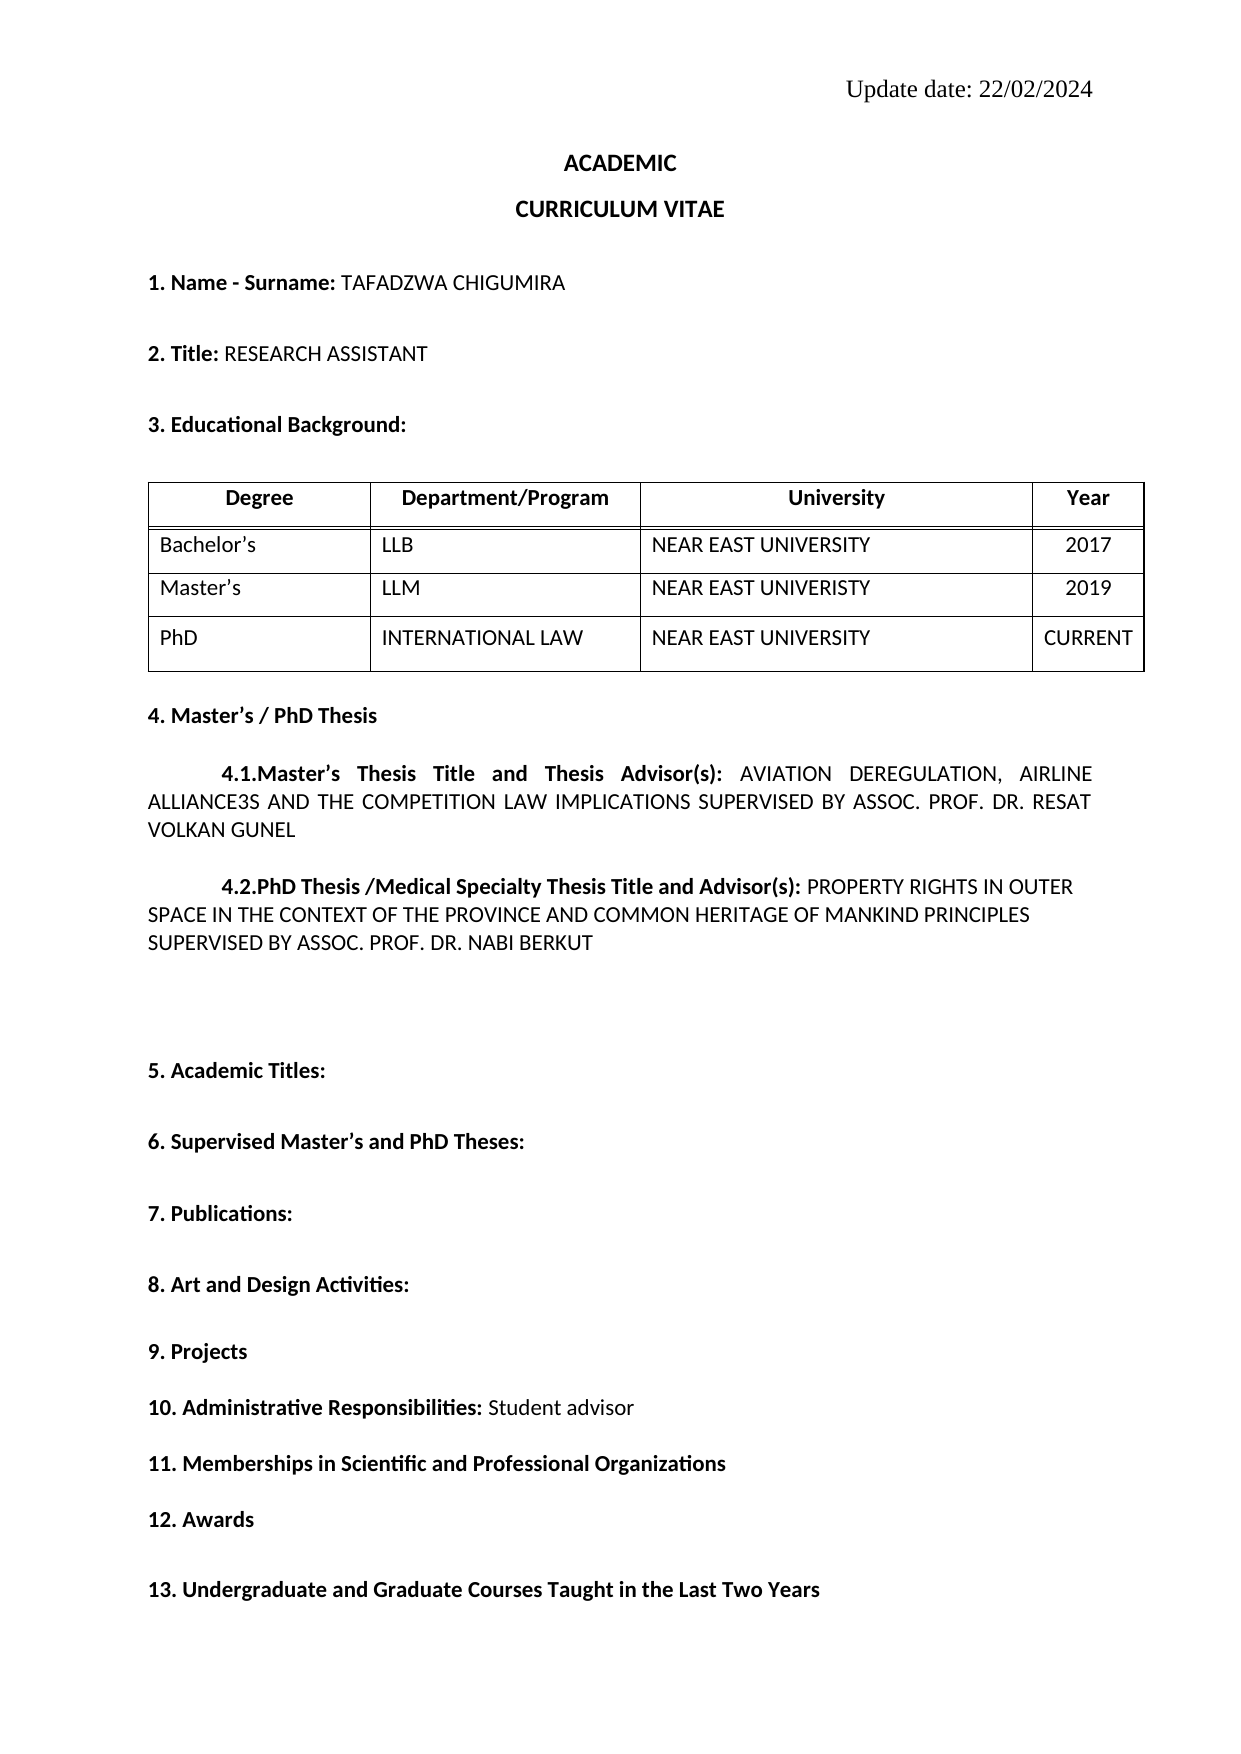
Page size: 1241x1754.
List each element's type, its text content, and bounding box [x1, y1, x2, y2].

table_cell NEAR EAST UNIVERISTY [641, 574, 1032, 616]
text 4. Master’s / PhD Thesis [148, 702, 1093, 729]
table_cell Master’s [149, 574, 370, 616]
text 1. Name - Surname: TAFADZWA CHIGUMIRA [148, 268, 1093, 296]
text 11. Memberships in Scientific and Professional Organizations [148, 1449, 1093, 1477]
table_cell CURRENT [1033, 617, 1143, 671]
table_header University [641, 483, 1032, 526]
text 4.2.PhD Thesis /Medical Specialty Thesis Title and Advisor(s): PROPERTY RIGHTS IN OUTER SPACE IN THE CONTEXT OF THE PROVINCE AND COMMON HERITAGE OF MANKIND PRINCIPLES SUPERVISED BY ASSOC. PROF. DR. NABI BERKUT [148, 872, 1093, 956]
text 4.1.Master’s Thesis Title and Thesis Advisor(s): AVIATION DEREGULATION, AIRLINE ALLIANCE3S AND THE COMPETITION LAW IMPLICATIONS SUPERVISED BY ASSOC. PROF. DR. RESAT VOLKAN GUNEL [148, 759, 1093, 843]
text 9. Projects [148, 1337, 1093, 1365]
table_cell LLM [371, 574, 640, 616]
table_header Department/Program [371, 483, 640, 526]
text 6. Supervised Master’s and PhD Theses: [148, 1127, 1093, 1156]
text 8. Art and Design Activities: [148, 1270, 1093, 1298]
text 10. Administrative Responsibilities: Student advisor [148, 1393, 1093, 1421]
text 13. Undergraduate and Graduate Courses Taught in the Last Two Years [148, 1575, 1093, 1603]
text 12. Awards [148, 1505, 1093, 1533]
text 5. Academic Titles: [148, 1056, 1093, 1084]
table_cell PhD [149, 617, 370, 671]
table_cell 2017 [1033, 530, 1143, 572]
table_cell Bachelor’s [149, 530, 370, 572]
table_cell INTERNATIONAL LAW [371, 617, 640, 671]
table_header Year [1033, 483, 1143, 526]
table_cell 2019 [1033, 574, 1143, 616]
table_cell NEAR EAST UNIVERSITY [641, 617, 1032, 671]
table_header Degree [149, 483, 370, 526]
table_cell NEAR EAST UNIVERSITY [641, 530, 1032, 572]
text 7. Publications: [148, 1199, 1093, 1227]
text 2. Title: RESEARCH ASSISTANT [148, 339, 1093, 367]
table_cell LLB [371, 530, 640, 572]
text ACADEMIC CURRICULUM VITAE [148, 148, 1093, 224]
text 3. Educational Background: [148, 411, 1093, 438]
